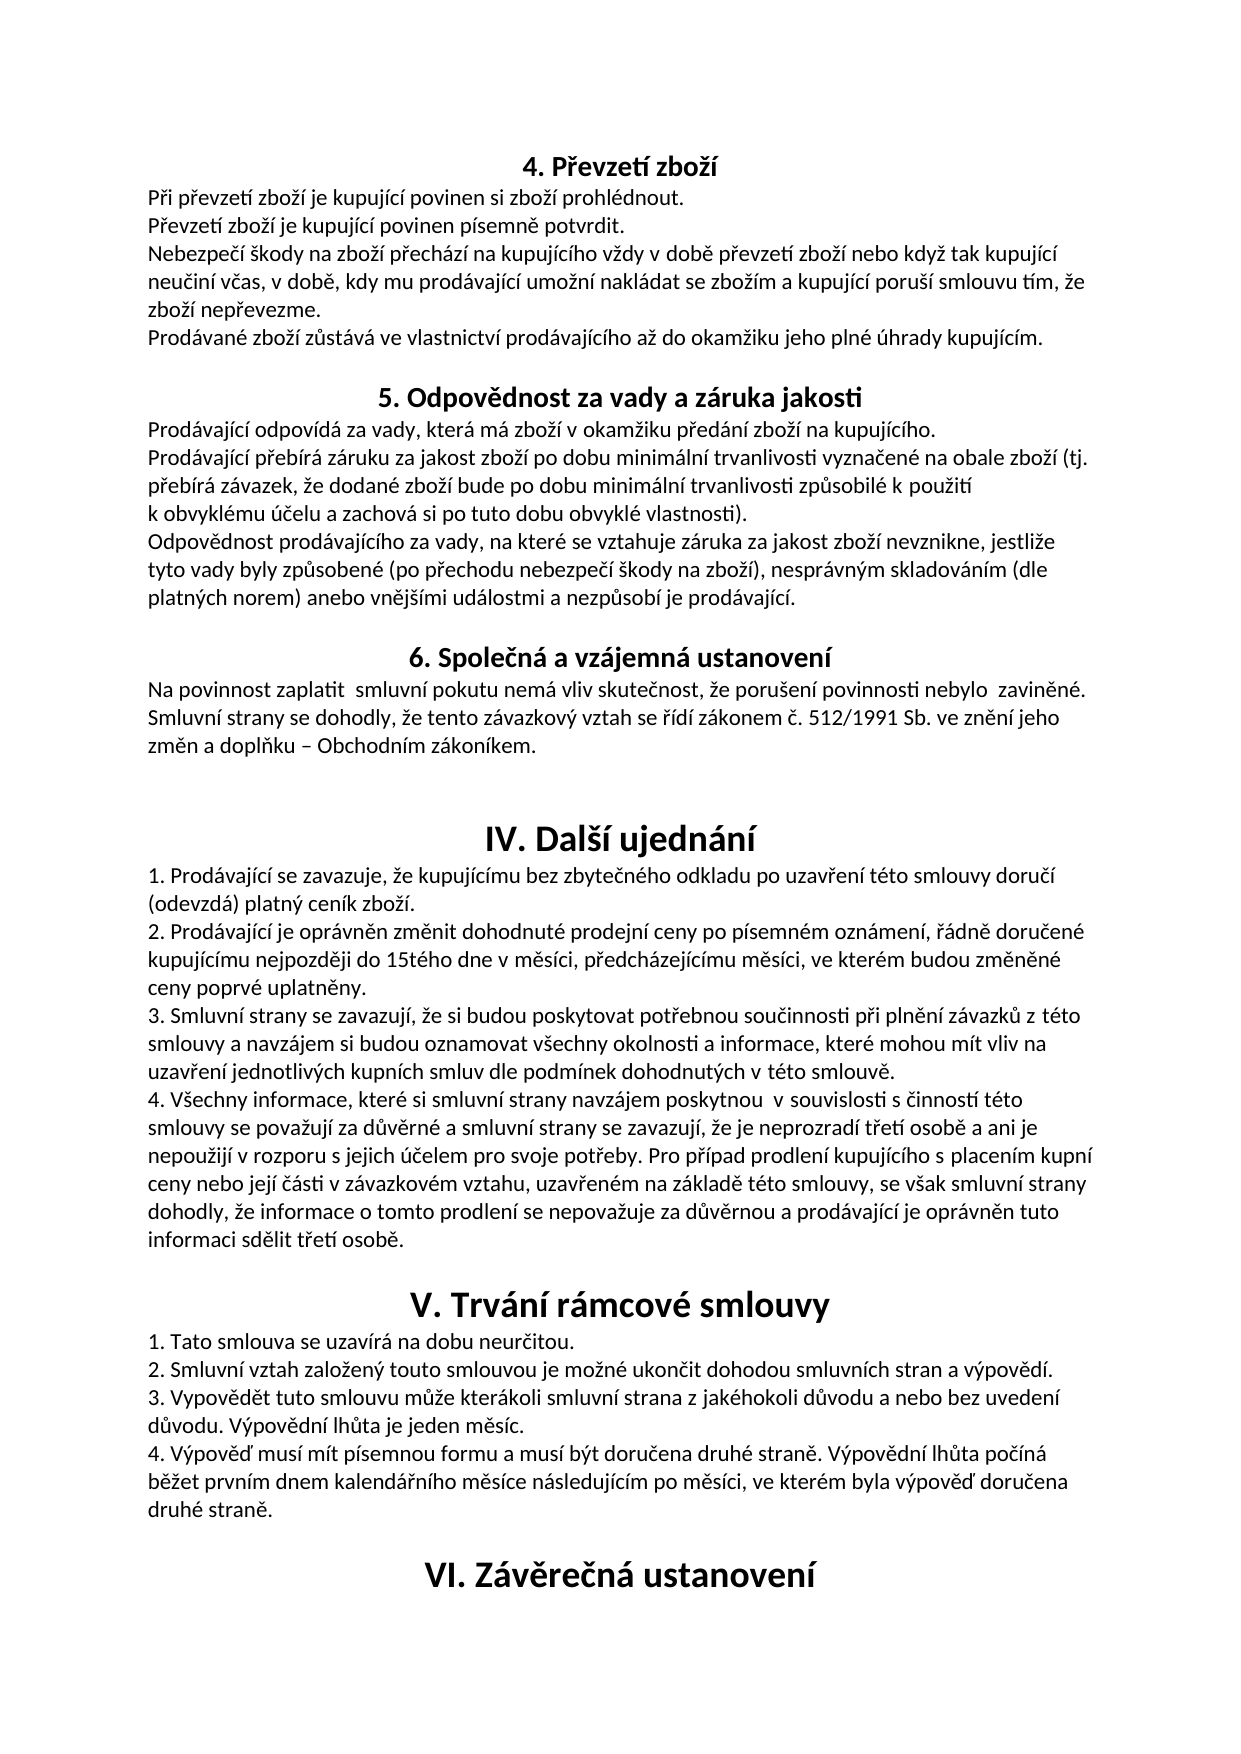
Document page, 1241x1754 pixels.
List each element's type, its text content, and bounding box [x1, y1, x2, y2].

text Nebezpečí škody na zboží přechází na kupujícího vždy v době převzetí zboží nebo když tak kupující neučiní včas, v době, kdy mu prodávající umožní nakládat se zbožím a kupující poruší smlouvu tím, že zboží nepřevezme. [148, 239, 1093, 323]
text V. Trvání rámcové smlouvy [148, 1281, 1093, 1327]
text 4. Všechny informace, které si smluvní strany navzájem poskytnou v souvislosti s činností této smlouvy se považují za důvěrné a smluvní strany se zavazují, že je neprozradí třetí osobě a ani je nepoužijí v rozporu s jejich účelem pro svoje potřeby. Pro případ prodlení kupujícího s placením kupní ceny nebo její části v závazkovém vztahu, uzavřeném na základě této smlouvy, se však smluvní strany dohodly, že informace o tomto prodlení se nepovažuje za důvěrnou a prodávající je oprávněn tuto informaci sdělit třetí osobě. [148, 1085, 1093, 1253]
text Prodávající odpovídá za vady, která má zboží v okamžiku předání zboží na kupujícího. [148, 415, 1093, 443]
text 4. Převzetí zboží [148, 148, 1093, 183]
text 1. Prodávající se zavazuje, že kupujícímu bez zbytečného odkladu po uzavření této smlouvy doručí (odevzdá) platný ceník zboží. [148, 861, 1093, 917]
text Smluvní strany se dohodly, že tento závazkový vztah se řídí zákonem č. 512/1991 Sb. ve znění jeho změn a doplňku – Obchodním zákoníkem. [148, 703, 1093, 759]
text 4. Výpověď musí mít písemnou formu a musí být doručena druhé straně. Výpovědní lhůta počíná běžet prvním dnem kalendářního měsíce následujícím po měsíci, ve kterém byla výpověď doručena druhé straně. [148, 1439, 1093, 1523]
text Při převzetí zboží je kupující povinen si zboží prohlédnout. [148, 183, 1093, 211]
text Prodávané zboží zůstává ve vlastnictví prodávajícího až do okamžiku jeho plné úhrady kupujícím. [148, 323, 1093, 351]
text Převzetí zboží je kupující povinen písemně potvrdit. [148, 211, 1093, 239]
text 3. Vypovědět tuto smlouvu může kterákoli smluvní strana z jakéhokoli důvodu a nebo bez uvedení důvodu. Výpovědní lhůta je jeden měsíc. [148, 1383, 1093, 1439]
text Odpovědnost prodávajícího za vady, na které se vztahuje záruka za jakost zboží nevznikne, jestliže tyto vady byly způsobené (po přechodu nebezpečí škody na zboží), nesprávným skladováním (dle platných norem) anebo vnějšími událostmi a nezpůsobí je prodávající. [148, 527, 1093, 611]
text VI. Závěrečná ustanovení [148, 1551, 1093, 1597]
text 5. Odpovědnost za vady a záruka jakosti [148, 379, 1093, 415]
text 2. Prodávající je oprávněn změnit dohodnuté prodejní ceny po písemném oznámení, řádně doručené kupujícímu nejpozději do 15tého dne v měsíci, předcházejícímu měsíci, ve kterém budou změněné ceny poprvé uplatněny. [148, 917, 1093, 1001]
text Prodávající přebírá záruku za jakost zboží po dobu minimální trvanlivosti vyznačené na obale zboží (tj. přebírá závazek, že dodané zboží bude po dobu minimální trvanlivosti způsobilé k použití k obvyklému účelu a zachová si po tuto dobu obvyklé vlastnosti). [148, 443, 1093, 527]
text 3. Smluvní strany se zavazují, že si budou poskytovat potřebnou součinnosti při plnění závazků z této smlouvy a navzájem si budou oznamovat všechny okolnosti a informace, které mohou mít vliv na uzavření jednotlivých kupních smluv dle podmínek dohodnutých v této smlouvě. [148, 1001, 1093, 1085]
text Na povinnost zaplatit smluvní pokutu nemá vliv skutečnost, že porušení povinnosti nebylo zaviněné. [148, 675, 1093, 703]
text 1. Tato smlouva se uzavírá na dobu neurčitou. [148, 1327, 1093, 1355]
text 6. Společná a vzájemná ustanovení [148, 639, 1093, 675]
text IV. Další ujednání [148, 815, 1093, 861]
text 2. Smluvní vztah založený touto smlouvou je možné ukončit dohodou smluvních stran a výpovědí. [148, 1355, 1093, 1383]
